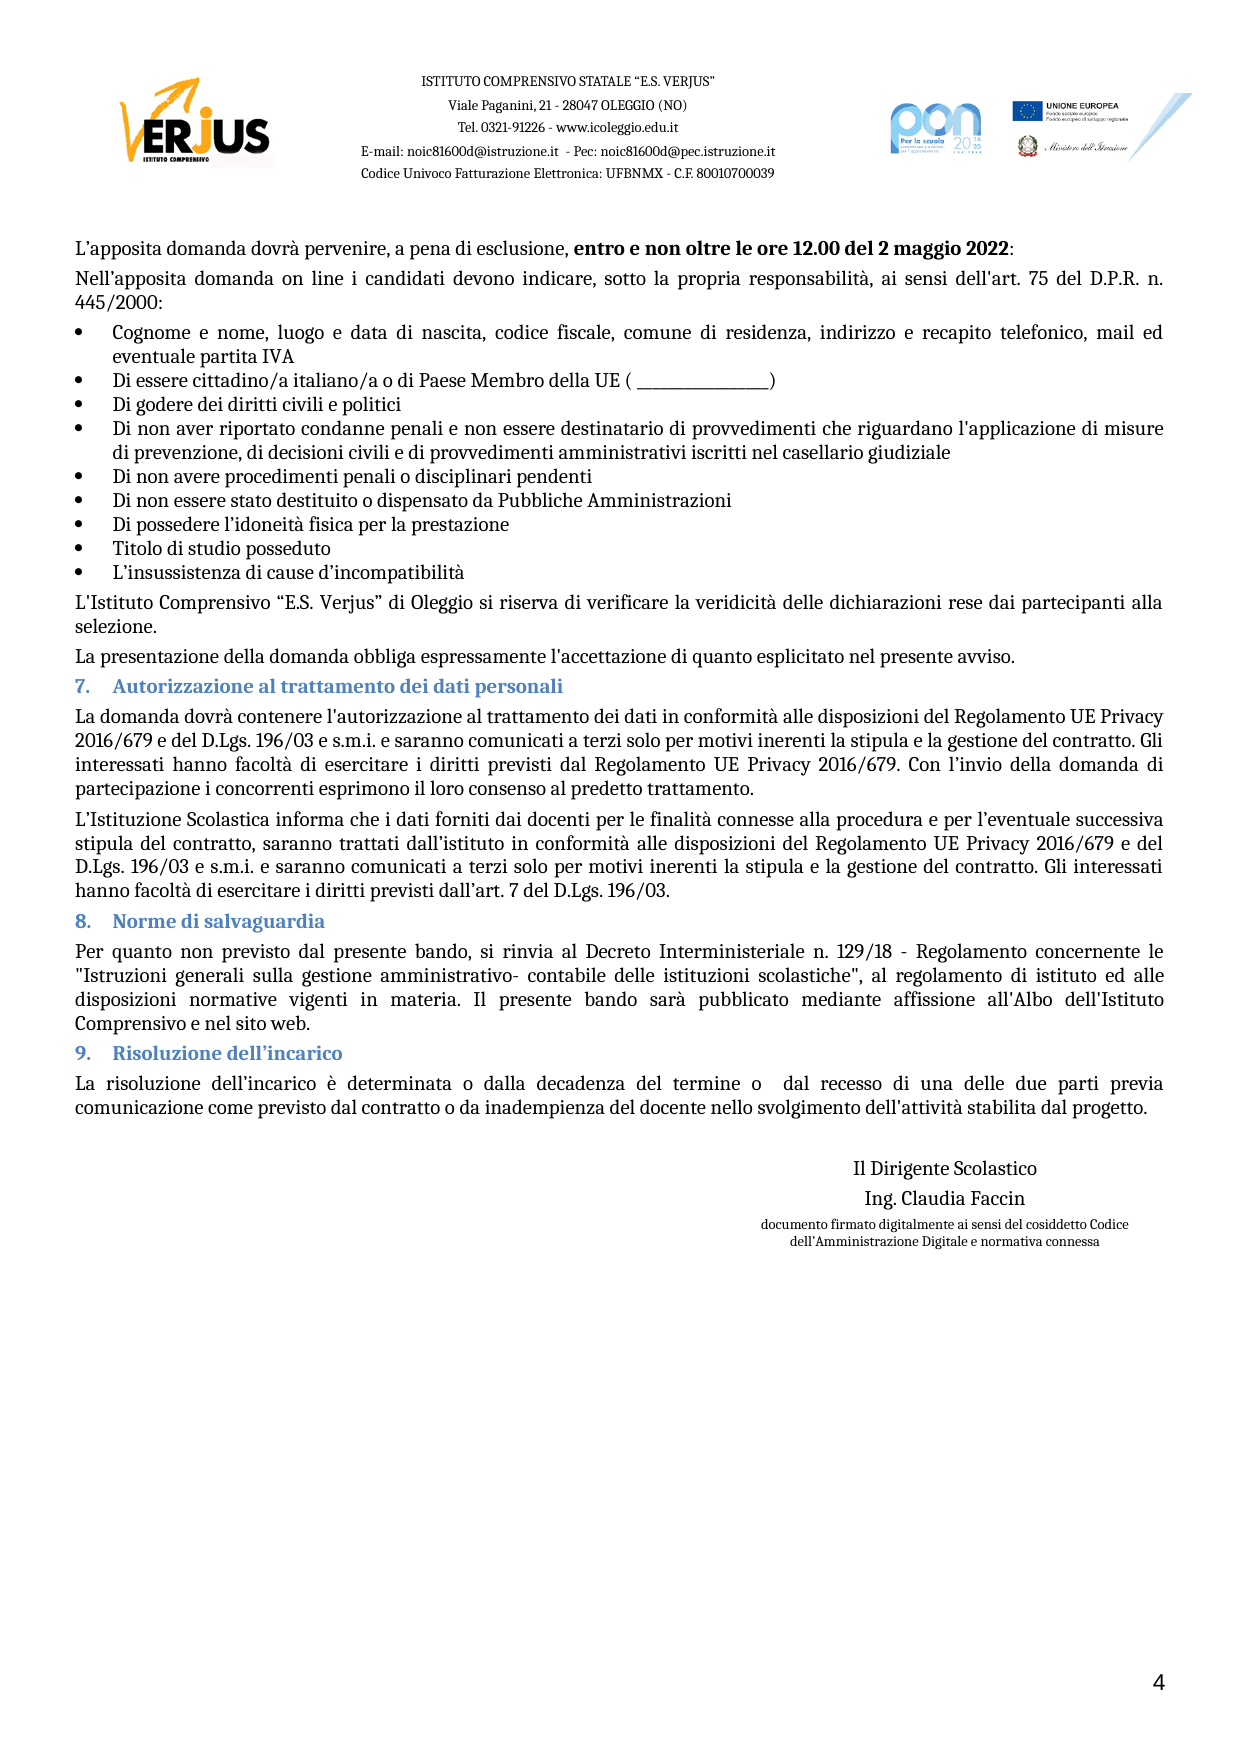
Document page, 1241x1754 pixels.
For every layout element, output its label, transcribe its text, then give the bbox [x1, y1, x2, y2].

text documento firmato digitalmente ai sensi del cosiddetto Codice dell’Amministrazione Digitale e normativa connessa [725, 1217, 1165, 1250]
text L'Istituto Comprensivo “E.S. Verjus” di Oleggio si riserva di verificare la veridicità delle dichiarazioni rese dai partecipanti alla selezione. [75, 591, 1165, 638]
list Norme di salvaguardia [75, 909, 1165, 933]
list Di essere cittadino/a italiano/a o di Paese Membro della UE ( _________________) [75, 369, 1165, 393]
list Di possedere l’idoneità fisica per la prestazione [75, 512, 1165, 536]
text Il Dirigente Scolastico [725, 1156, 1165, 1180]
list Risoluzione dell’incarico [75, 1042, 1165, 1066]
list L’insussistenza di cause d’incompatibilità [75, 560, 1165, 584]
picture [863, 93, 1193, 163]
text La risoluzione dell’incarico è determinata o dalla decadenza del termine o dal recesso di una delle due parti previa comunicazione come previsto dal contratto o da inadempienza del docente nello svolgimento dell'attività stabilita dal progetto. [75, 1072, 1165, 1120]
text Nell’apposita domanda on line i candidati devono indicare, sotto la propria responsabilità, ai sensi dell'art. 75 del D.P.R. n. 445/2000: [75, 267, 1165, 314]
text L’apposita domanda dovrà pervenire, a pena di esclusione, entro e non oltre le ore 12.00 del 2 maggio 2022: [75, 236, 1165, 260]
list Titolo di studio posseduto [75, 536, 1165, 560]
list Autorizzazione al trattamento dei dati personali [75, 675, 1165, 699]
text Ing. Claudia Faccin [725, 1186, 1165, 1210]
picture [107, 73, 284, 169]
text La presentazione della domanda obbliga espressamente l'accettazione di quanto esplicitato nel presente avviso. [75, 645, 1165, 669]
list Di godere dei diritti civili e politici [75, 393, 1165, 417]
list Cognome e nome, luogo e data di nascita, codice fiscale, comune di residenza, indirizzo e recapito telefonico, mail ed eventuale partita IVA [75, 321, 1165, 369]
text La domanda dovrà contenere l'autorizzazione al trattamento dei dati in conformità alle disposizioni del Regolamento UE Privacy 2016/679 e del D.Lgs. 196/03 e s.m.i. e saranno comunicati a terzi solo per motivi inerenti la stipula e la gestione del contratto. Gli interessati hanno facoltà di esercitare i diritti previsti dal Regolamento UE Privacy 2016/679. Con l’invio della domanda di partecipazione i concorrenti esprimono il loro consenso al predetto trattamento. [75, 705, 1165, 801]
list Di non aver riportato condanne penali e non essere destinatario di provvedimenti che riguardano l'applicazione di misure di prevenzione, di decisioni civili e di provvedimenti amministrativi iscritti nel casellario giudiziale [75, 417, 1165, 464]
list Di non avere procedimenti penali o disciplinari pendenti [75, 464, 1165, 488]
list Di non essere stato destituito o dispensato da Pubbliche Amministrazioni [75, 488, 1165, 512]
text Per quanto non previsto dal presente bando, si rinvia al Decreto Interministeriale n. 129/18 - Regolamento concernente le "Istruzioni generali sulla gestione amministrativo- contabile delle istituzioni scolastiche", al regolamento di istituto ed alle disposizioni normative vigenti in materia. Il presente bando sarà pubblicato mediante affissione all'Albo dell'Istituto Comprensivo e nel sito web. [75, 939, 1165, 1035]
text L’Istituzione Scolastica informa che i dati forniti dai docenti per le finalità connesse alla procedura e per l’eventuale successiva stipula del contratto, saranno trattati dall’istituto in conformità alle disposizioni del Regolamento UE Privacy 2016/679 e del D.Lgs. 196/03 e s.m.i. e saranno comunicati a terzi solo per motivi inerenti la stipula e la gestione del contratto. Gli interessati hanno facoltà di esercitare i diritti previsti dall’art. 7 del D.Lgs. 196/03. [75, 807, 1165, 903]
